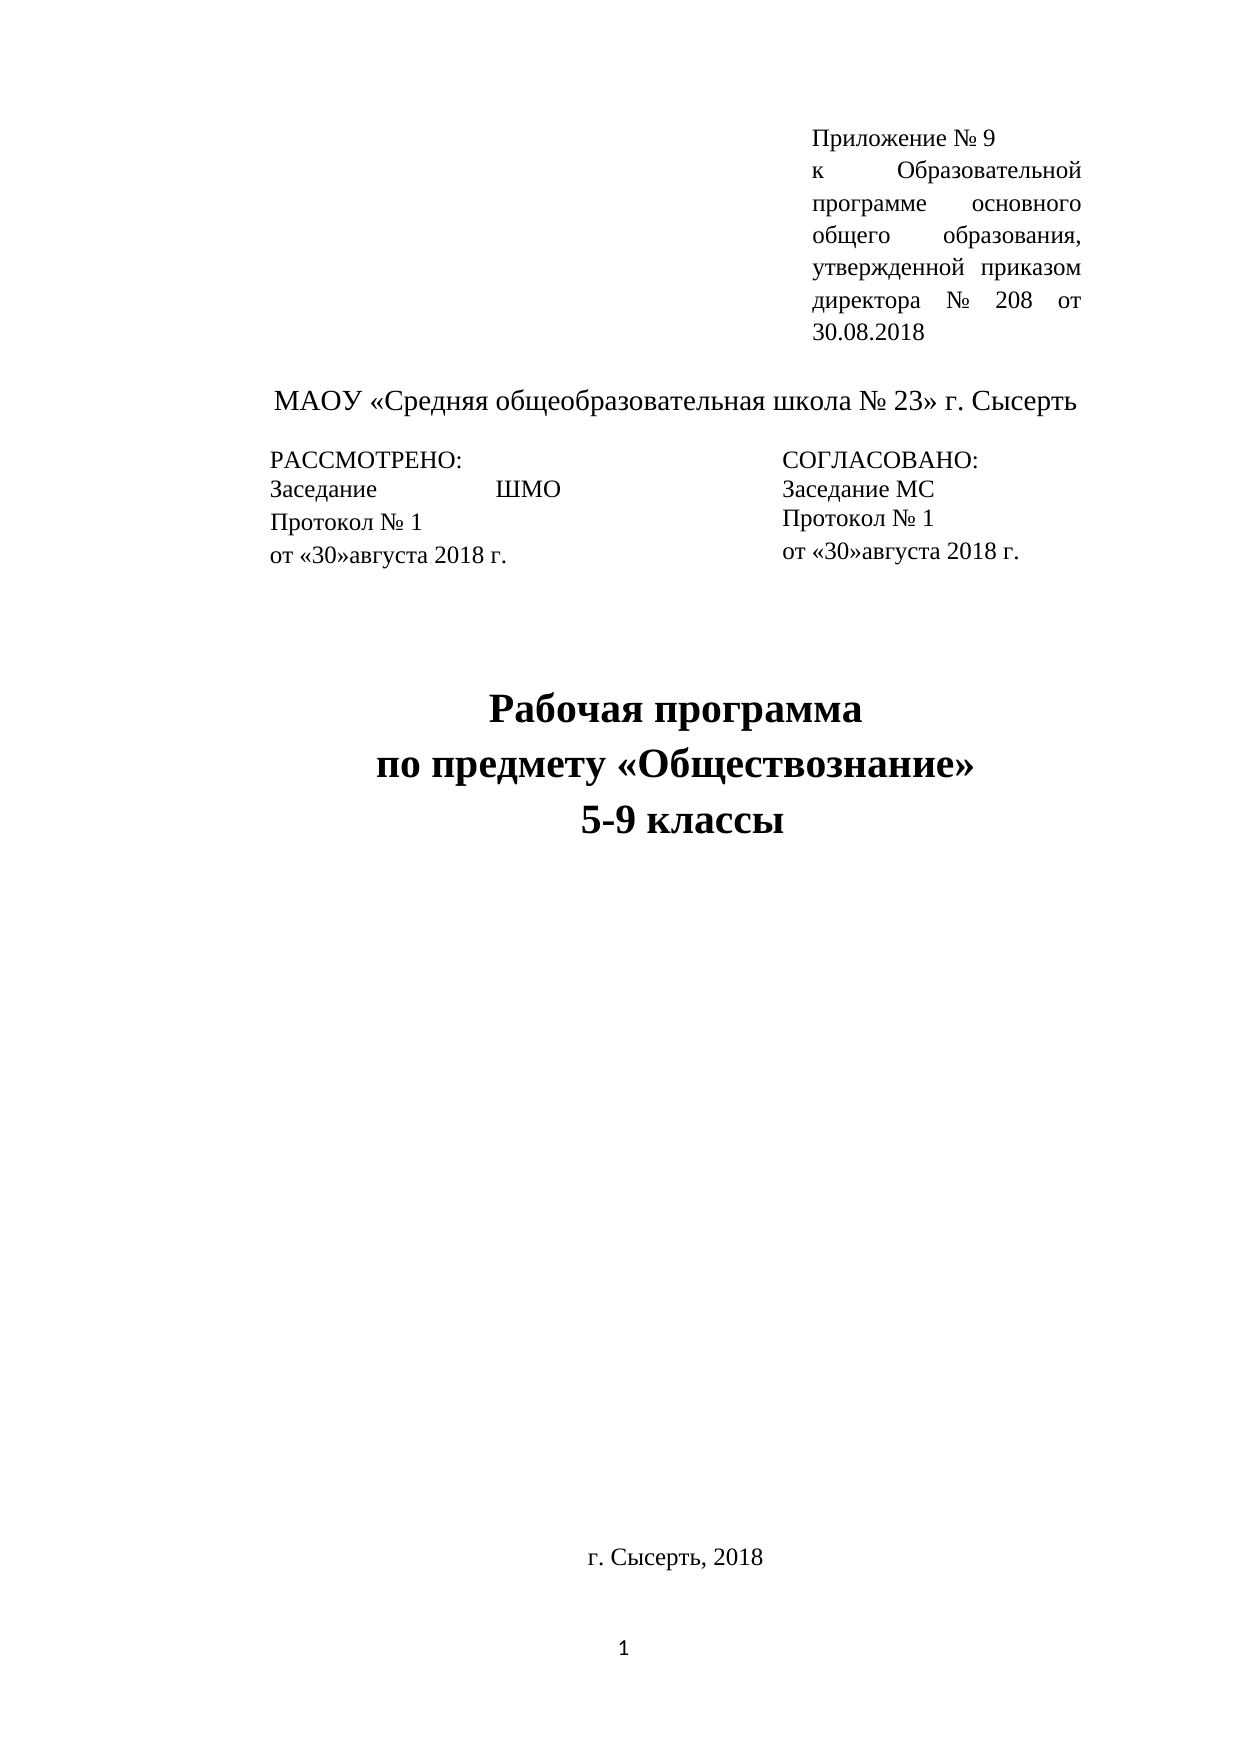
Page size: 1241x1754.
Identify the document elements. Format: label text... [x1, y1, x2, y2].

text 5-9 классы [269, 794, 1095, 842]
text к Образовательной программе основного общего образования, утвержденной приказом директора № 208 от 30.08.2018 [812, 155, 1081, 346]
text МАОУ «Средняя общеобразовательная школа № 23» г. Сысерть [269, 383, 1081, 417]
text г. Сысерть, 2018 [269, 1542, 1081, 1571]
text по предмету «Обществознание» [269, 739, 1081, 787]
text Приложение № 9 [812, 123, 1081, 152]
text Рабочая программа [269, 684, 1081, 732]
table_header РАССМОТРЕНО: Заседание ШМО Протокол № 1 от «30»августа 2018 г. [107, 445, 619, 627]
table_header СОГЛАСОВАНО: Заседание МС Протокол № 1 от «30»августа 2018 г. [619, 445, 1134, 627]
